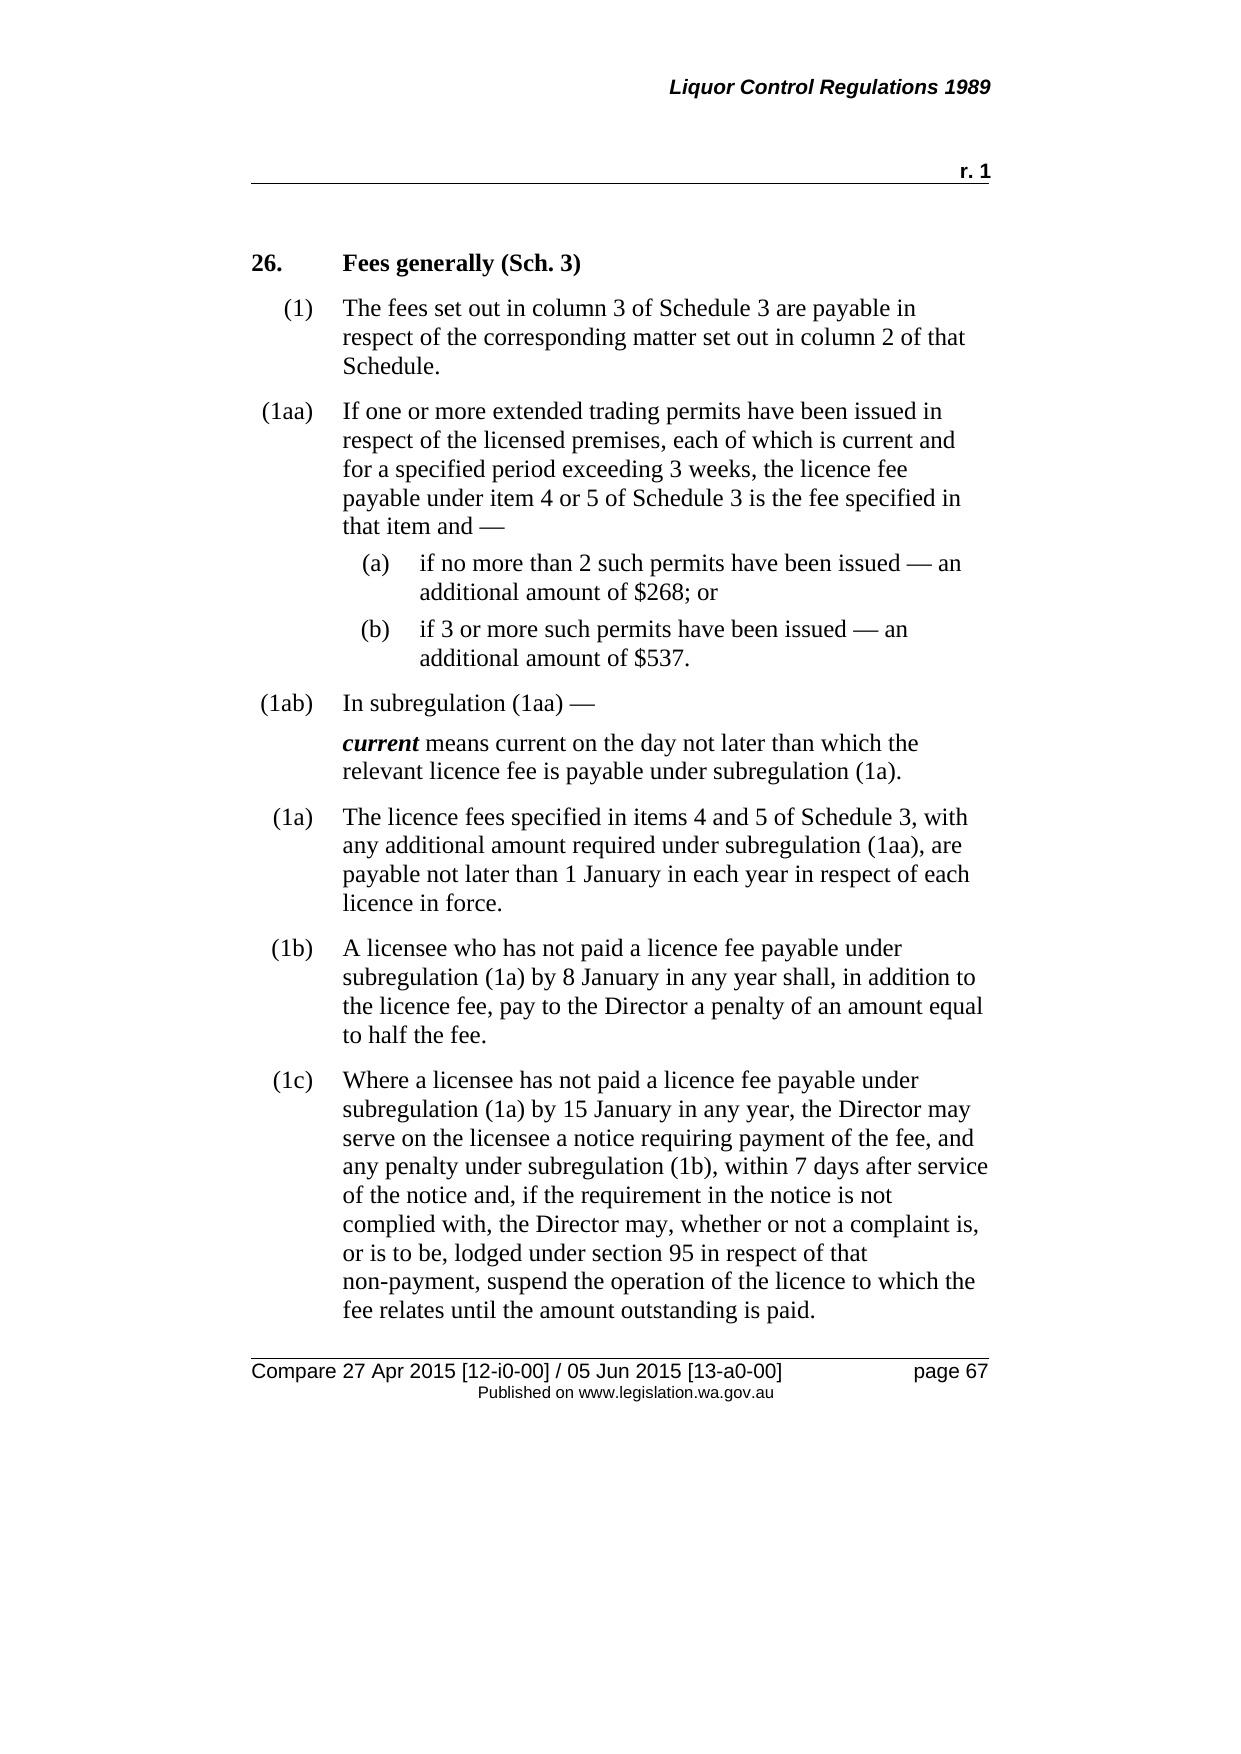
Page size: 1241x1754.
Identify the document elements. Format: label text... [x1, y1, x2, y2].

text current means current on the day not later than which the relevant licence fee is payable under subregulation (1a). [251, 728, 989, 785]
text (b) if 3 or more such permits have been issued — an additional amount of $537. [251, 614, 989, 672]
text (1) The fees set out in column 3 of Schedule 3 are payable in respect of the corresponding matter set out in column 2 of that Schedule. [251, 293, 989, 380]
text (1aa) If one or more extended trading permits have been issued in respect of the licensed premises, each of which is current and for a specified period exceeding 3 weeks, the licence fee payable under item 4 or 5 of Schedule 3 is the fee specified in that item and — [251, 396, 989, 540]
subtitle 26. Fees generally (Sch. 3) [251, 248, 989, 277]
text (1b) A licensee who has not paid a licence fee payable under subregulation (1a) by 8 January in any year shall, in addition to the licence fee, pay to the Director a penalty of an amount equal to half the fee. [251, 933, 989, 1048]
text (1c) Where a licensee has not paid a licence fee payable under subregulation (1a) by 15 January in any year, the Director may serve on the licensee a notice requiring payment of the fee, and any penalty under subregulation (1b), within 7 days after service of the notice and, if the requirement in the notice is not complied with, the Director may, whether or not a complaint is, or is to be, lodged under section 95 in respect of that non-payment, suspend the operation of the licence to which the fee relates until the amount outstanding is paid. [251, 1065, 989, 1324]
text (a) if no more than 2 such permits have been issued — an additional amount of $268; or [251, 548, 989, 606]
text (1a) The licence fees specified in items 4 and 5 of Schedule 3, with any additional amount required under subregulation (1aa), are payable not later than 1 January in each year in respect of each licence in force. [251, 802, 989, 917]
text (1ab) In subregulation (1aa) — [251, 688, 989, 717]
